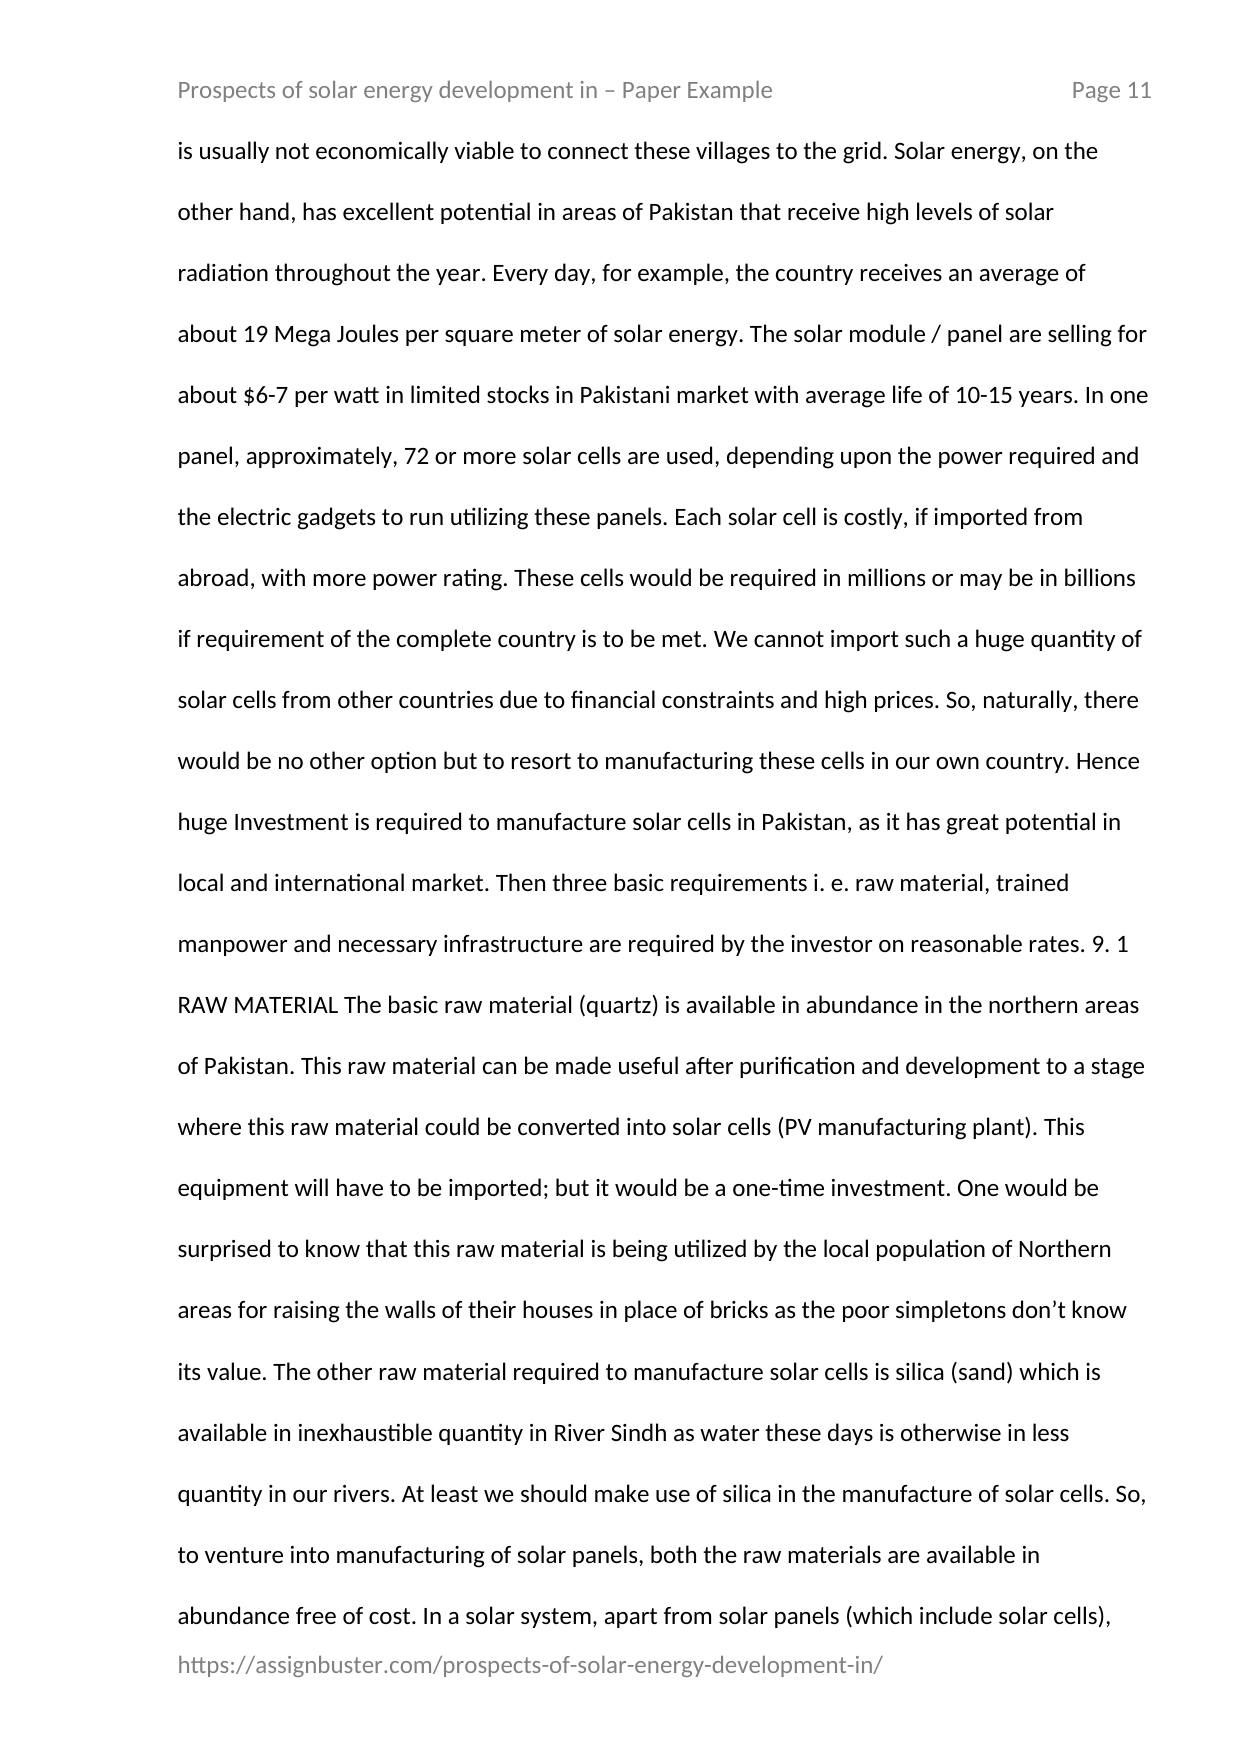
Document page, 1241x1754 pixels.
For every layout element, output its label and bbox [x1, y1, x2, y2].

text [177, 135, 1152, 1630]
